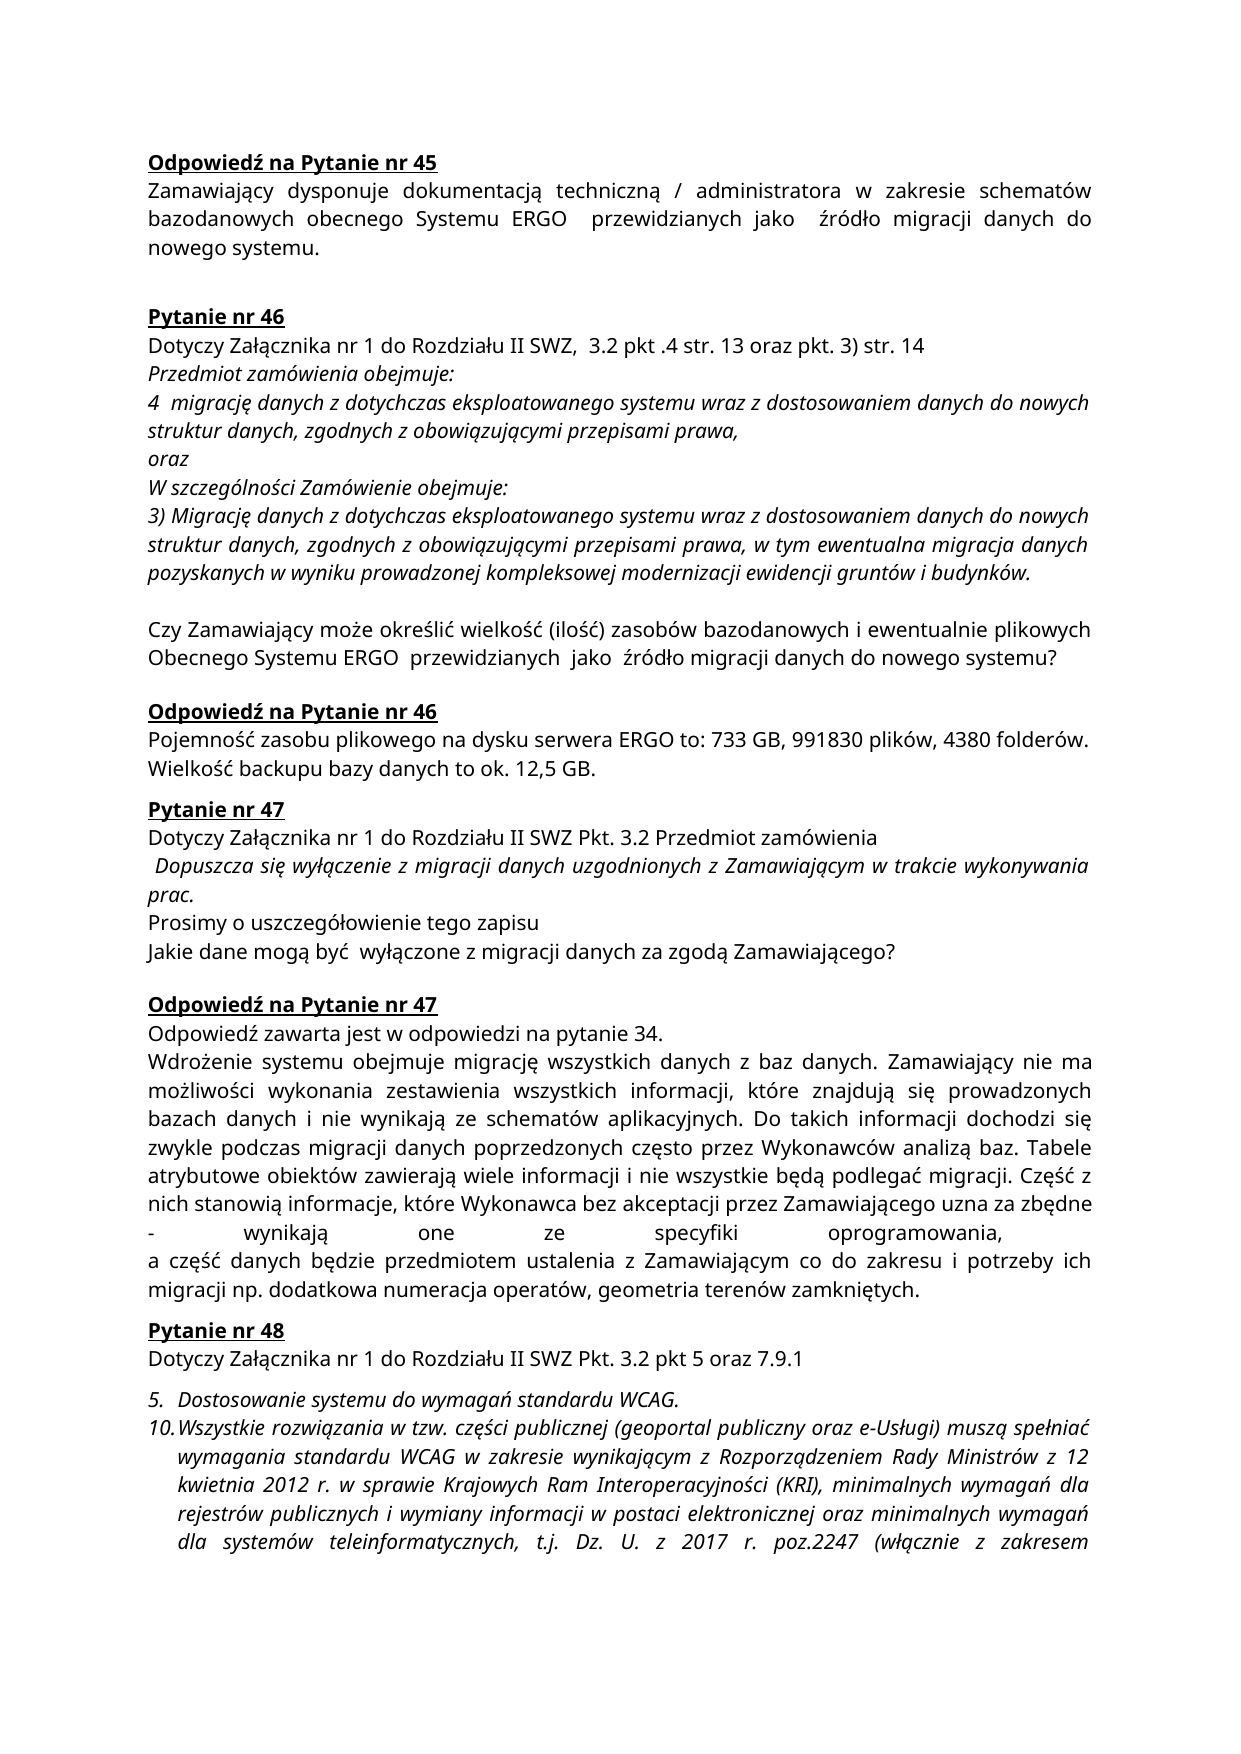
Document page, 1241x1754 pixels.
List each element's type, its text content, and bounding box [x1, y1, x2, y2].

list Jakie dane mogą być wyłączone z migracji danych za zgodą Zamawiającego? [148, 937, 1093, 965]
text Pytanie nr 47 [148, 795, 1093, 823]
text Odpowiedź na Pytanie nr 47 [148, 990, 1093, 1019]
list Czy Zamawiający może określić wielkość (ilość) zasobów bazodanowych i ewentualnie plikowych Obecnego Systemu ERGO przewidzianych jako źródło migracji danych do nowego systemu? [148, 615, 1093, 672]
list oraz [148, 444, 1093, 473]
text Wdrożenie systemu obejmuje migrację wszystkich danych z baz danych. Zamawiający nie ma możliwości wykonania zestawienia wszystkich informacji, które znajdują się prowadzonych bazach danych i nie wynikają ze schematów aplikacyjnych. Do takich informacji dochodzi się zwykle podczas migracji danych poprzedzonych często przez Wykonawców analizą baz. Tabele atrybutowe obiektów zawierają wiele informacji i nie wszystkie będą podlegać migracji. Część z nich stanowią informacje, które Wykonawca bez akceptacji przez Zamawiającego uzna za zbędne - wynikają one ze specyfiki oprogramowania, a część danych będzie przedmiotem ustalenia z Zamawiającym co do zakresu i potrzeby ich migracji np. dodatkowa numeracja operatów, geometria terenów zamkniętych. [148, 1047, 1093, 1303]
list 5. Dostosowanie systemu do wymagań standardu WCAG. [148, 1385, 1093, 1413]
text Wielkość backupu bazy danych to ok. 12,5 GB. [148, 754, 1093, 782]
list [148, 1413, 1093, 1556]
text Odpowiedź zawarta jest w odpowiedzi na pytanie 34. [148, 1019, 1093, 1047]
list Prosimy o uszczegółowienie tego zapisu [148, 908, 1093, 937]
text Dotyczy Załącznika nr 1 do Rozdziału II SWZ Pkt. 3.2 pkt 5 oraz 7.9.1 [148, 1344, 1093, 1373]
text Zamawiający dysponuje dokumentacją techniczną / administratora w zakresie schematów bazodanowych obecnego Systemu ERGO przewidzianych jako źródło migracji danych do nowego systemu. [148, 176, 1093, 261]
list W szczególności Zamówienie obejmuje: [148, 473, 1093, 501]
list Dopuszcza się wyłączenie z migracji danych uzgodnionych z Zamawiającym w trakcie wykonywania prac. [148, 852, 1093, 908]
text Dotyczy Załącznika nr 1 do Rozdziału II SWZ, 3.2 pkt .4 str. 13 oraz pkt. 3) str. 14 [148, 331, 1093, 359]
text Odpowiedź na Pytanie nr 45 [148, 148, 1093, 176]
text Pojemność zasobu plikowego na dysku serwera ERGO to: 733 GB, 991830 plików, 4380 folderów. [148, 725, 1093, 754]
list Przedmiot zamówienia obejmuje: [148, 359, 1093, 388]
text Pytanie nr 48 [148, 1316, 1093, 1344]
text Pytanie nr 46 [148, 302, 1093, 331]
text Odpowiedź na Pytanie nr 46 [148, 697, 1093, 725]
text Dotyczy Załącznika nr 1 do Rozdziału II SWZ Pkt. 3.2 Przedmiot zamówienia [148, 823, 1093, 852]
